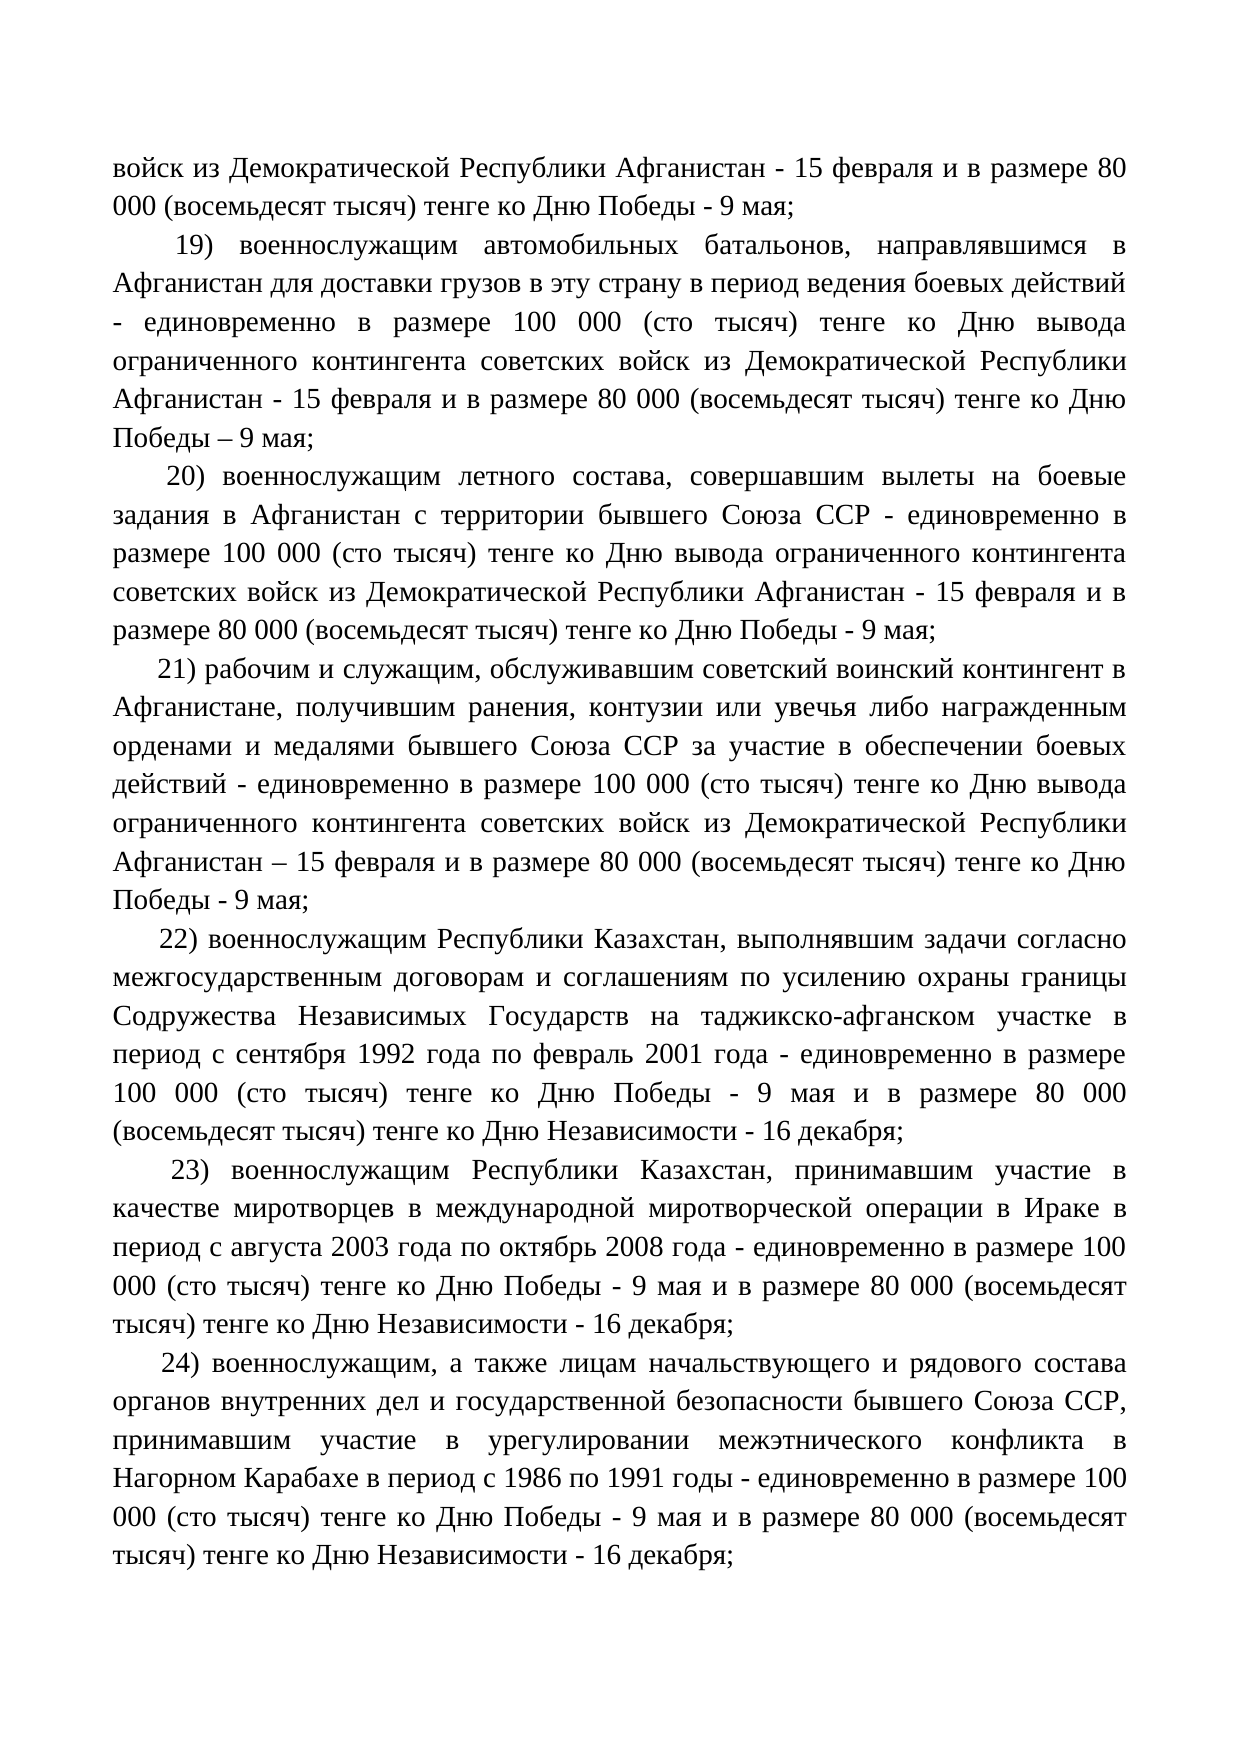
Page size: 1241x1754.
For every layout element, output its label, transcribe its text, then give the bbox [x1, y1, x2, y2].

text 21) рабочим и служащим, обслуживавшим советский воинский контингент в Афганистане, получившим ранения, контузии или увечья либо награжденным орденами и медалями бывшего Союза ССР за участие в обеспечении боевых действий - единовременно в размере 100 000 (сто тысяч) тенге ко Дню вывода ограниченного контингента советских войск из Демократической Республики Афганистан – 15 февраля и в размере 80 000 (восемьдесят тысяч) тенге ко Дню Победы - 9 мая; [112, 651, 1128, 916]
text 22) военнослужащим Республики Казахстан, выполнявшим задачи согласно межгосударственным договорам и соглашениям по усилению охраны границы Содружества Независимых Государств на таджикско-афганском участке в период с сентября 1992 года по февраль 2001 года - единовременно в размере 100 000 (сто тысяч) тенге ко Дню Победы - 9 мая и в размере 80 000 (восемьдесят тысяч) тенге ко Дню Независимости - 16 декабря; [112, 921, 1128, 1147]
text 24) военнослужащим, а также лицам начальствующего и рядового состава органов внутренних дел и государственной безопасности бывшего Союза ССР, принимавшим участие в урегулировании межэтнического конфликта в Нагорном Карабахе в период с 1986 по 1991 годы - единовременно в размере 100 000 (сто тысяч) тенге ко Дню Победы - 9 мая и в размере 80 000 (восемьдесят тысяч) тенге ко Дню Независимости - 16 декабря; [112, 1345, 1128, 1571]
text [112, 150, 1128, 222]
text 20) военнослужащим летного состава, совершавшим вылеты на боевые задания в Афганистан с территории бывшего Союза ССР - единовременно в размере 100 000 (сто тысяч) тенге ко Дню вывода ограниченного контингента советских войск из Демократической Республики Афганистан - 15 февраля и в размере 80 000 (восемьдесят тысяч) тенге ко Дню Победы - 9 мая; [112, 458, 1128, 646]
text 19) военнослужащим автомобильных батальонов, направлявшимся в Афганистан для доставки грузов в эту страну в период ведения боевых действий - единовременно в размере 100 000 (сто тысяч) тенге ко Дню вывода ограниченного контингента советских войск из Демократической Республики Афганистан - 15 февраля и в размере 80 000 (восемьдесят тысяч) тенге ко Дню Победы – 9 мая; [112, 227, 1128, 453]
text 23) военнослужащим Республики Казахстан, принимавшим участие в качестве миротворцев в международной миротворческой операции в Ираке в период с августа 2003 года по октябрь 2008 года - единовременно в размере 100 000 (сто тысяч) тенге ко Дню Победы - 9 мая и в размере 80 000 (восемьдесят тысяч) тенге ко Дню Независимости - 16 декабря; [112, 1152, 1128, 1340]
